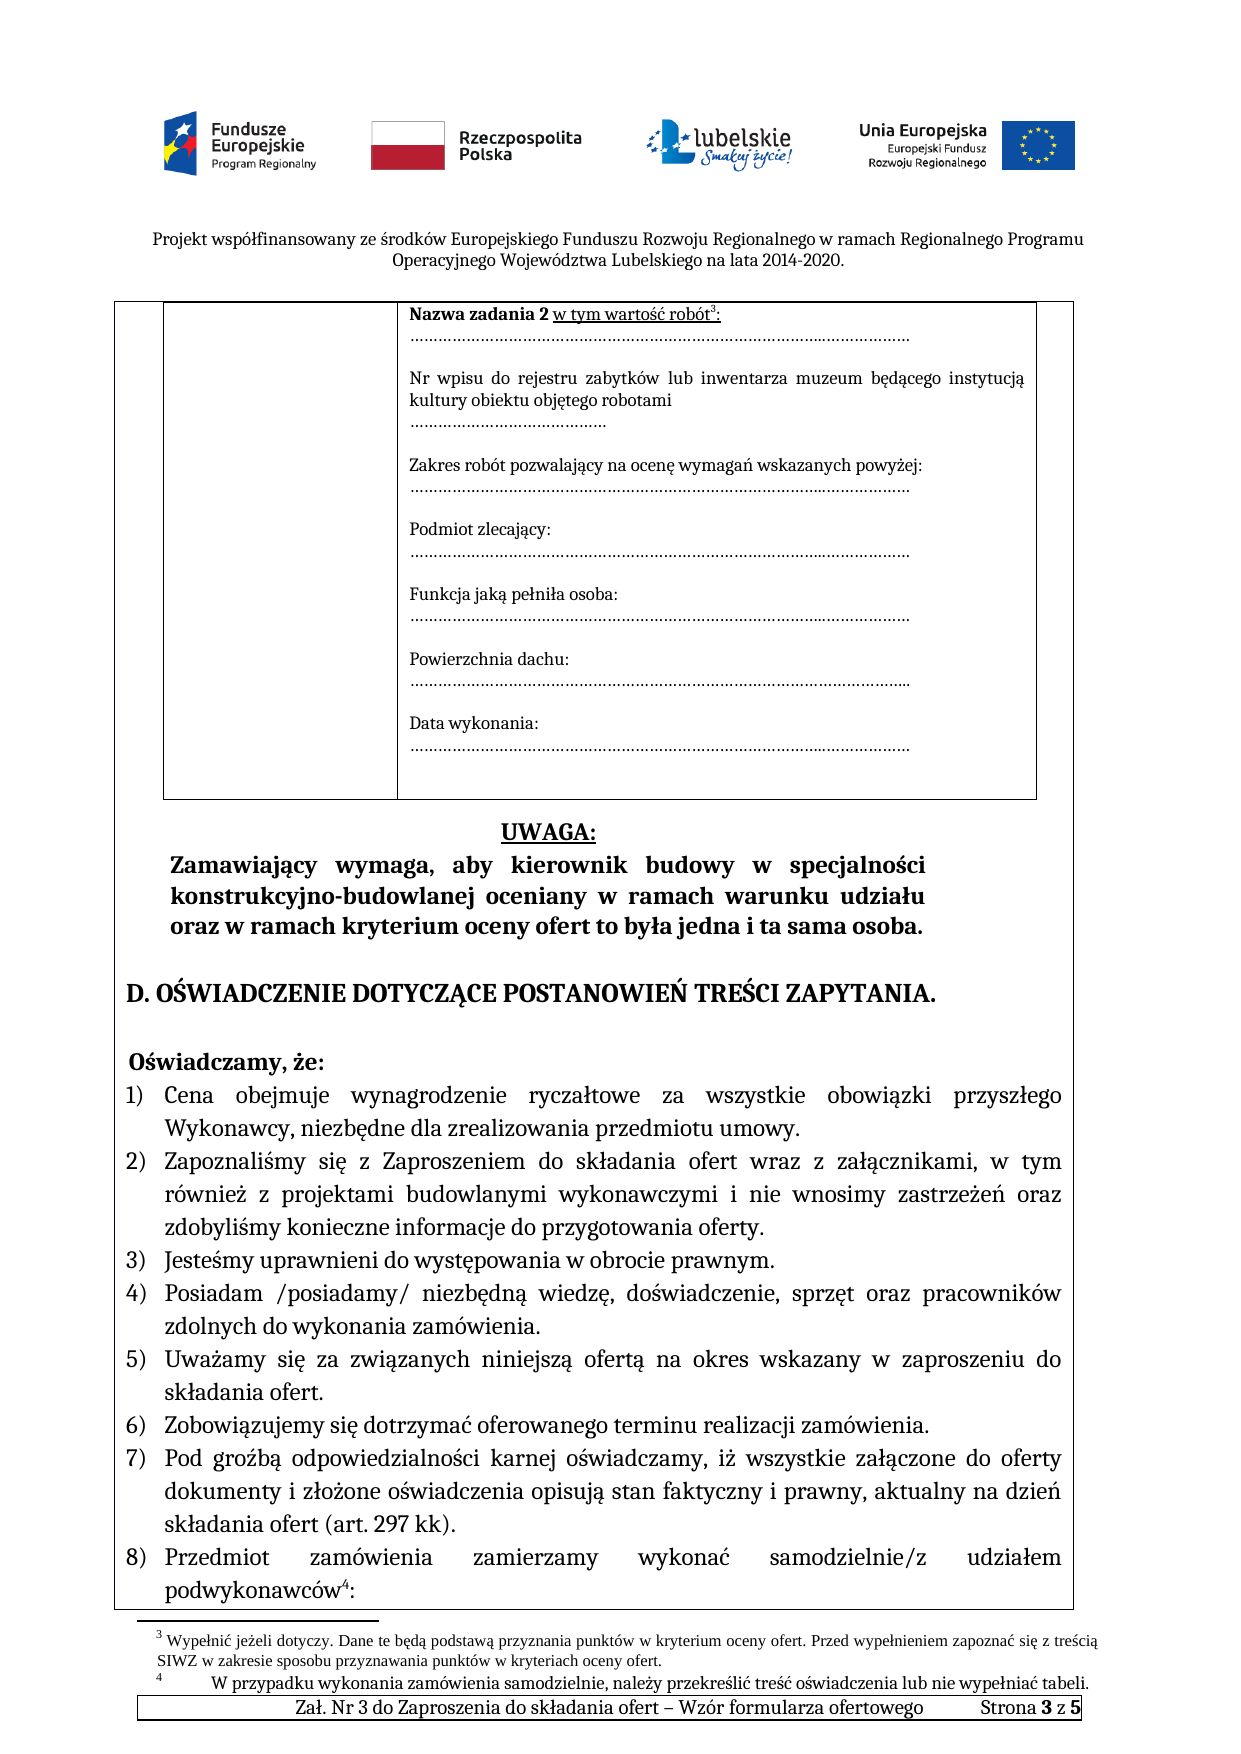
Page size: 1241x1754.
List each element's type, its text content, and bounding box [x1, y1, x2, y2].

picture [146, 53, 1091, 229]
